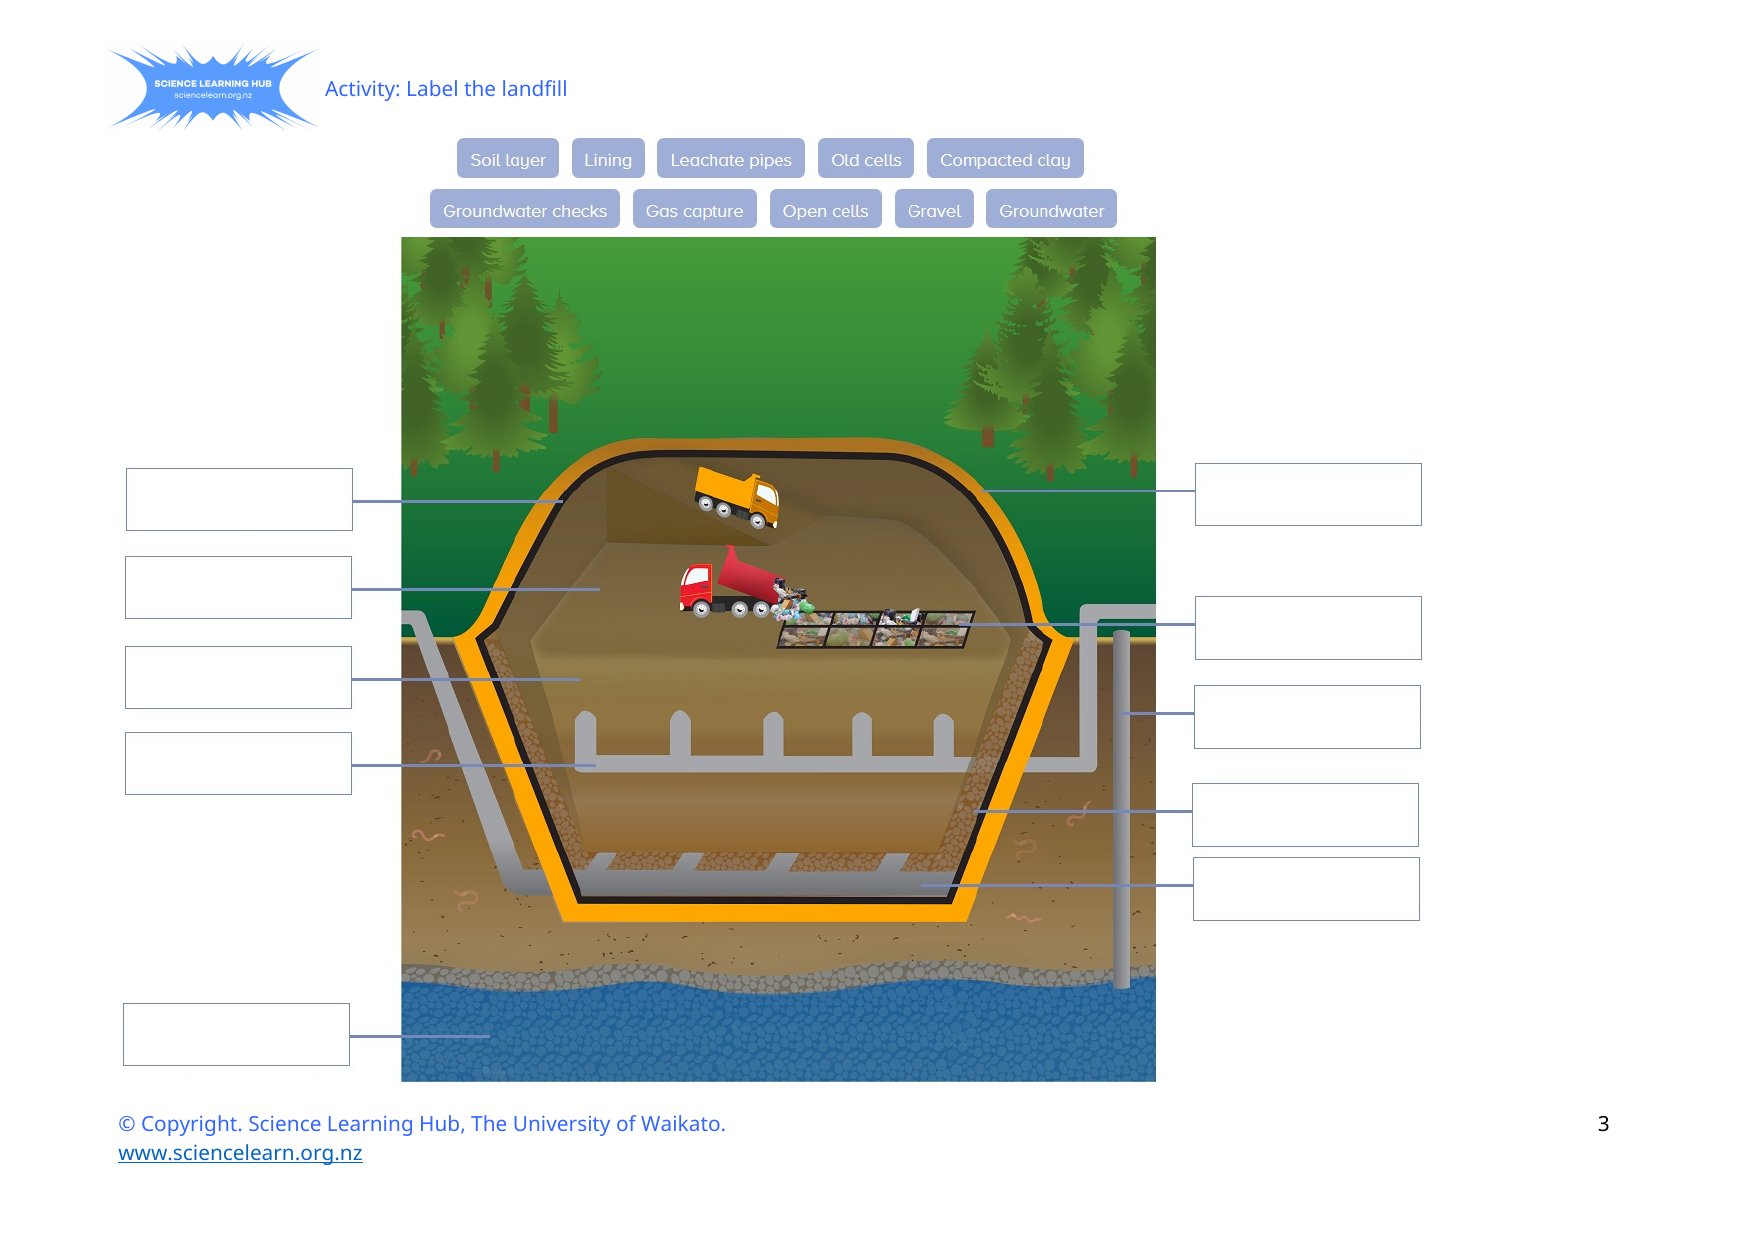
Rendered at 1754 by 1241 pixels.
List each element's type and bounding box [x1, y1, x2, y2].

picture [106, 42, 1439, 1091]
